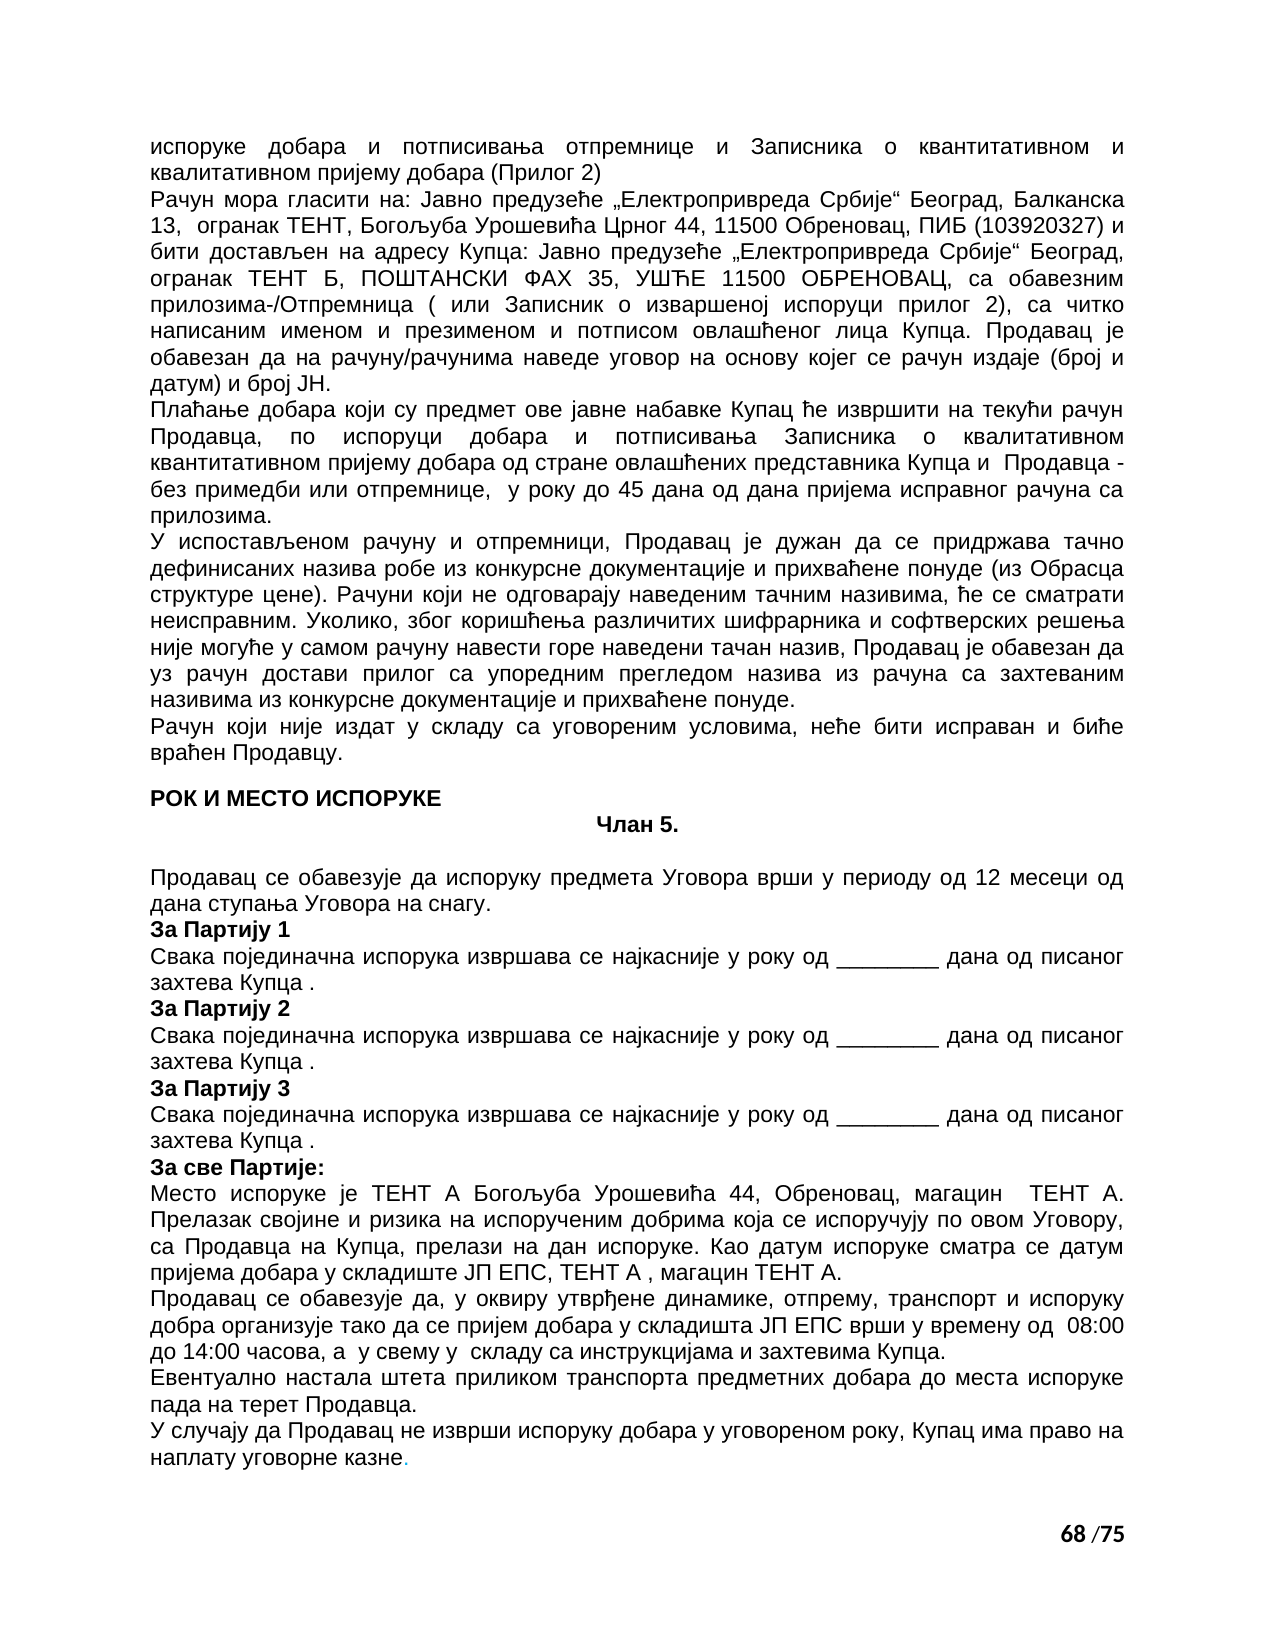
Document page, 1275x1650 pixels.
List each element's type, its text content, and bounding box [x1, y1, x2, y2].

text За Партију 1 [150, 916, 1125, 943]
text У случају да Продавац не изврши испоруку добара у уговореном року, Купац има право на наплату уговорне казне. [150, 1417, 1125, 1470]
text Члан 5. [150, 811, 1125, 837]
text За Партију 3 [150, 1074, 1125, 1101]
text За Партију 2 [150, 995, 1125, 1022]
text Продавац се обавезује да испоруку предмета Уговора врши у периоду од 12 месеци од дана ступања Уговора на снагу. [150, 864, 1125, 916]
text РОК И МЕСТО ИСПОРУКЕ [150, 784, 1125, 811]
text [150, 133, 1125, 186]
text Свака појединачна испорука извршава се најкасније у року од ________ дана од писаног захтева Купца . [150, 1101, 1125, 1153]
text Рачун мора гласити на: Јавно предузеће „Електропривреда Србије“ Београд, Балкaнска 13, огранак ТЕНТ, Богољуба Урошевића Црног 44, 11500 Oбреновац, ПИБ (103920327) и бити достављен на адресу Купца: Јавно предузеће „Електропривреда Србије“ Београд, огранак ТЕНТ Б, ПОШТАНСКИ ФАХ 35, УШЋЕ 11500 ОБРЕНОВАЦ, са обавезним прилозима-/Отпремница ( или Записник о изваршеној испоруци прилог 2), са читко написаним именом и презименом и потписом овлашћеног лица Купца. Продавац је обавезан да на рачуну/рачунима наведе уговор на основу којег се рачун издаје (број и датум) и број ЈН. [150, 186, 1125, 396]
text Плаћање добара који су предмет ове јавне набавке Купац ће извршити на текући рачун Продавца, по испоруци добара и потписивања Записника о квалитативном квантитативном пријему добара од стране овлашћених представника Купца и Продавца - без примедби или отпремнице, у року до 45 дана од дана пријема исправног рачуна са прилозима. [150, 396, 1125, 528]
text Свака појединачна испорука извршава се најкасније у року од ________ дана од писаног захтева Купца . [150, 1022, 1125, 1074]
text Евентуално настала штета приликом транспорта предметних добара до места испоруке пада на терет Продавца. [150, 1364, 1125, 1417]
text Рачун који није издат у складу са уговореним условима, неће бити исправан и биће враћен Продавцу. [150, 713, 1125, 765]
text Место испоруке је ТЕНТ А Богољуба Урошевића 44, Обреновац, магацин ТЕНТ А. Прелазак својине и ризика на испорученим добрима која се испоручују по овом Уговору, са Продавца на Купца, прелази на дан испоруке. Као датум испоруке сматра се датум пријема добара у складиште ЈП ЕПС, ТЕНТ А , магацин ТЕНТ А. [150, 1180, 1125, 1285]
text Продавац се обавезује да, у оквиру утврђене динамике, отпрему, транспорт и испоруку добра организује тако да се пријем добара у складишта ЈП ЕПС врши у времену од 08:00 до 14:00 часова, а у свему у складу са инструкцијама и захтевима Купца. [150, 1285, 1125, 1364]
text У испостављеном рачуну и отпремници, Продавац је дужан да се придржава тачно дефинисаних назива робе из конкурсне документације и прихваћене понуде (из Обрасца структуре цене). Рачуни који не одговарају наведеним тачним називима, ће се сматрати неисправним. Уколико, због коришћења различитих шифрарника и софтверских решења није могуће у самом рачуну навести горе наведени тачан назив, Продавац је обавезан да уз рачун достави прилог са упоредним прегледом назива из рачуна са захтеваним називима из конкурсне документације и прихваћене понуде. [150, 528, 1125, 713]
text За све Партије: [150, 1153, 1125, 1180]
text Свака појединачна испорука извршава се најкасније у року од ________ дана од писаног захтева Купца . [150, 943, 1125, 995]
